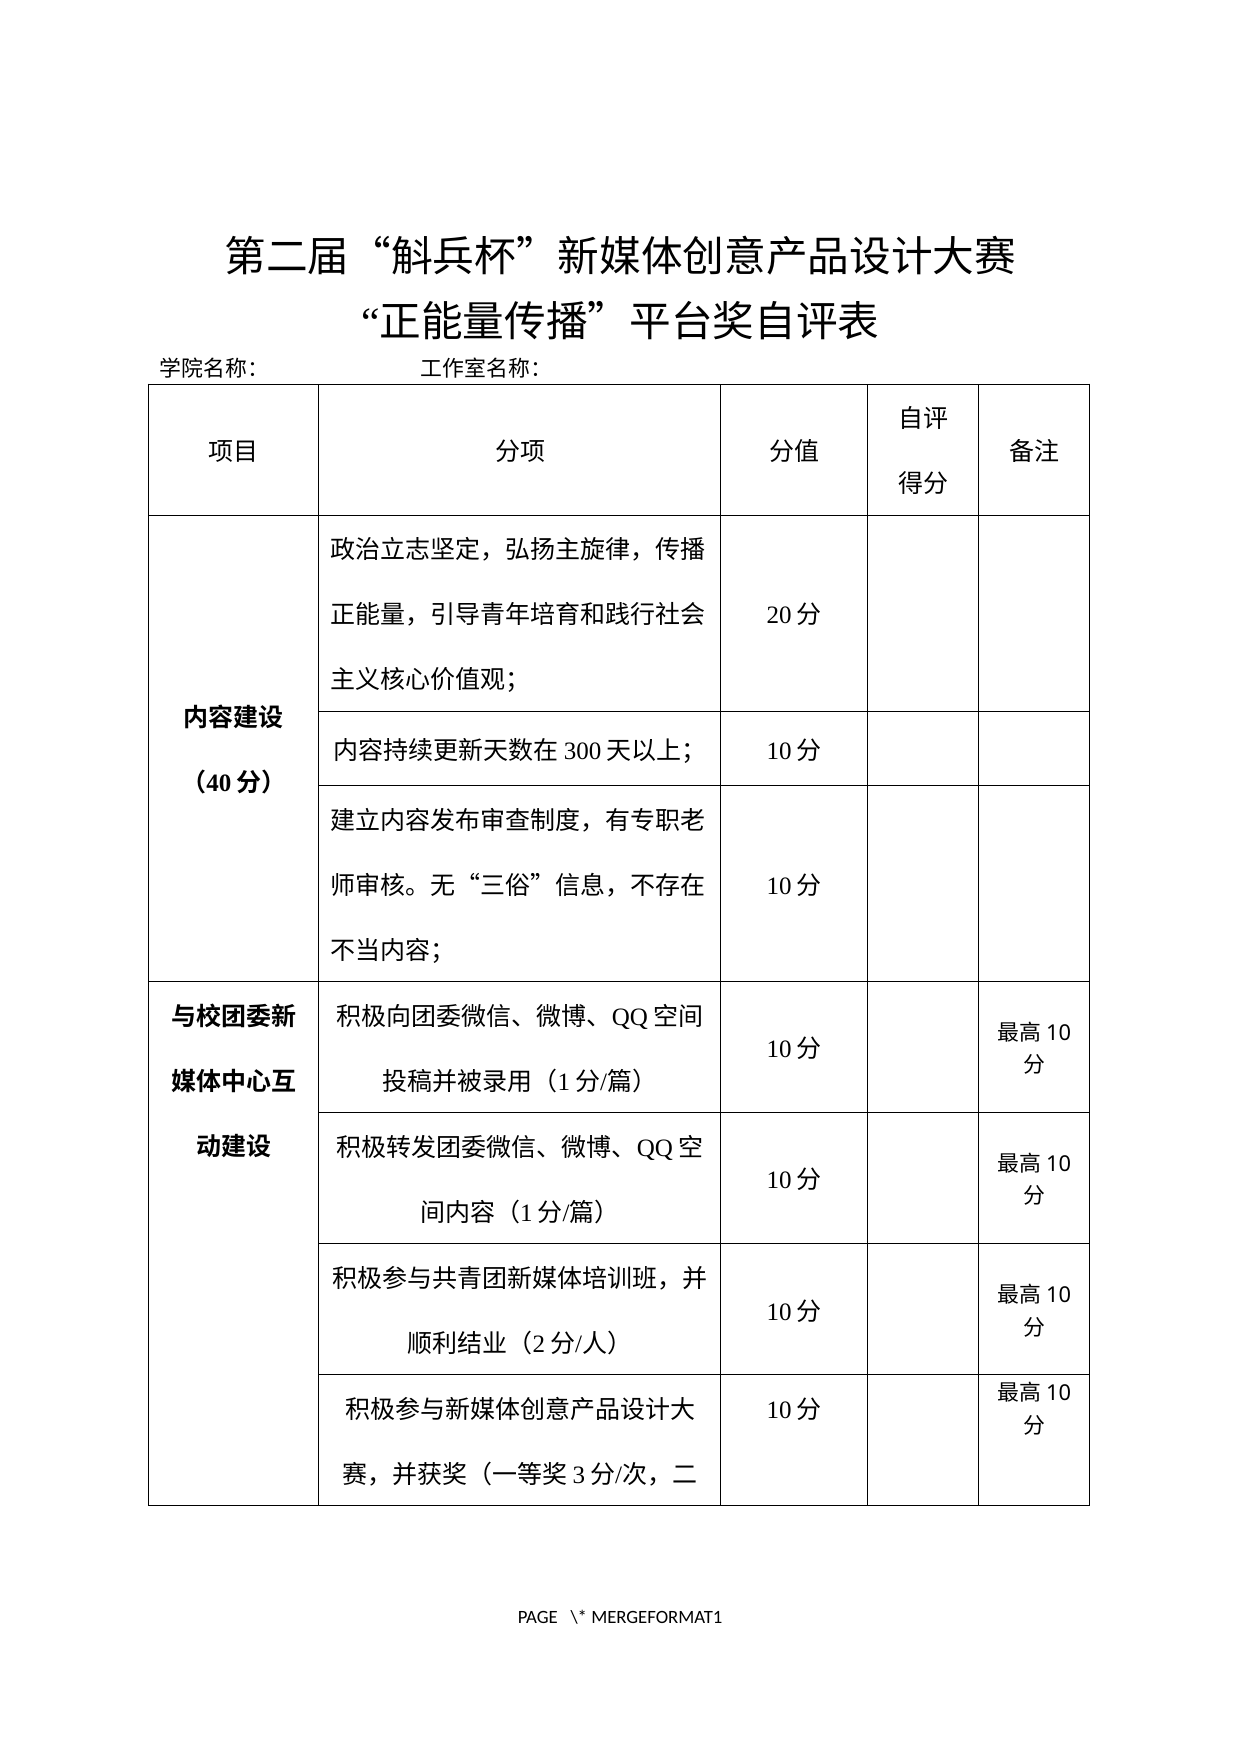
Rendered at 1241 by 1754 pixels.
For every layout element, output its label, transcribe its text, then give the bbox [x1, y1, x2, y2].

table_header 项目 [149, 385, 318, 514]
table_cell [868, 1244, 978, 1374]
table_cell 政治立志坚定，弘扬主旋律，传播正能量，引导青年培育和践行社会主义核心价值观； [319, 516, 720, 711]
text “正能量传播”平台奖自评表 [159, 286, 1081, 351]
table_cell 10分 [721, 982, 867, 1112]
table_header 分值 [721, 385, 867, 514]
table_cell 最高10分 [979, 1375, 1089, 1505]
table_cell 10分 [721, 1244, 867, 1374]
table_cell 建立内容发布审查制度，有专职老师审核。无“三俗”信息，不存在不当内容； [319, 786, 720, 981]
table_cell 最高10分 [979, 1244, 1089, 1374]
table_cell [979, 712, 1089, 785]
text 第二届“斛兵杯”新媒体创意产品设计大赛 [159, 221, 1081, 286]
table_cell 10分 [721, 786, 867, 981]
table_cell 10分 [721, 712, 867, 785]
table_cell [868, 1113, 978, 1243]
table_cell [868, 516, 978, 711]
table_cell 最高10分 [979, 982, 1089, 1112]
table_header 自评 得分 [868, 385, 978, 514]
table_cell 内容建设 （40分） [149, 516, 318, 981]
table_cell 10分 [721, 1113, 867, 1243]
table_cell [979, 516, 1089, 711]
table_cell 与校团委新媒体中心互动建设 [149, 982, 318, 1505]
table_cell 积极转发团委微信、微博、QQ空间内容（1分/篇） [319, 1113, 720, 1243]
table_cell 20分 [721, 516, 867, 711]
table_cell [868, 1375, 978, 1505]
table_cell [868, 982, 978, 1112]
table_cell 内容持续更新天数在300天以上； [319, 712, 720, 785]
table_cell [979, 786, 1089, 981]
table_header 备注 [979, 385, 1089, 514]
table_header 分项 [319, 385, 720, 514]
table_cell 最高10分 [979, 1113, 1089, 1243]
text 学院名称： 工作室名称： [159, 351, 1081, 383]
table_cell 积极向团委微信、微博、QQ空间投稿并被录用（1分/篇） [319, 982, 720, 1112]
table_cell [868, 712, 978, 785]
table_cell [319, 1375, 720, 1505]
table_cell 积极参与共青团新媒体培训班，并顺利结业（2分/人） [319, 1244, 720, 1374]
table_cell [868, 786, 978, 981]
table_cell 10分 [721, 1375, 867, 1505]
